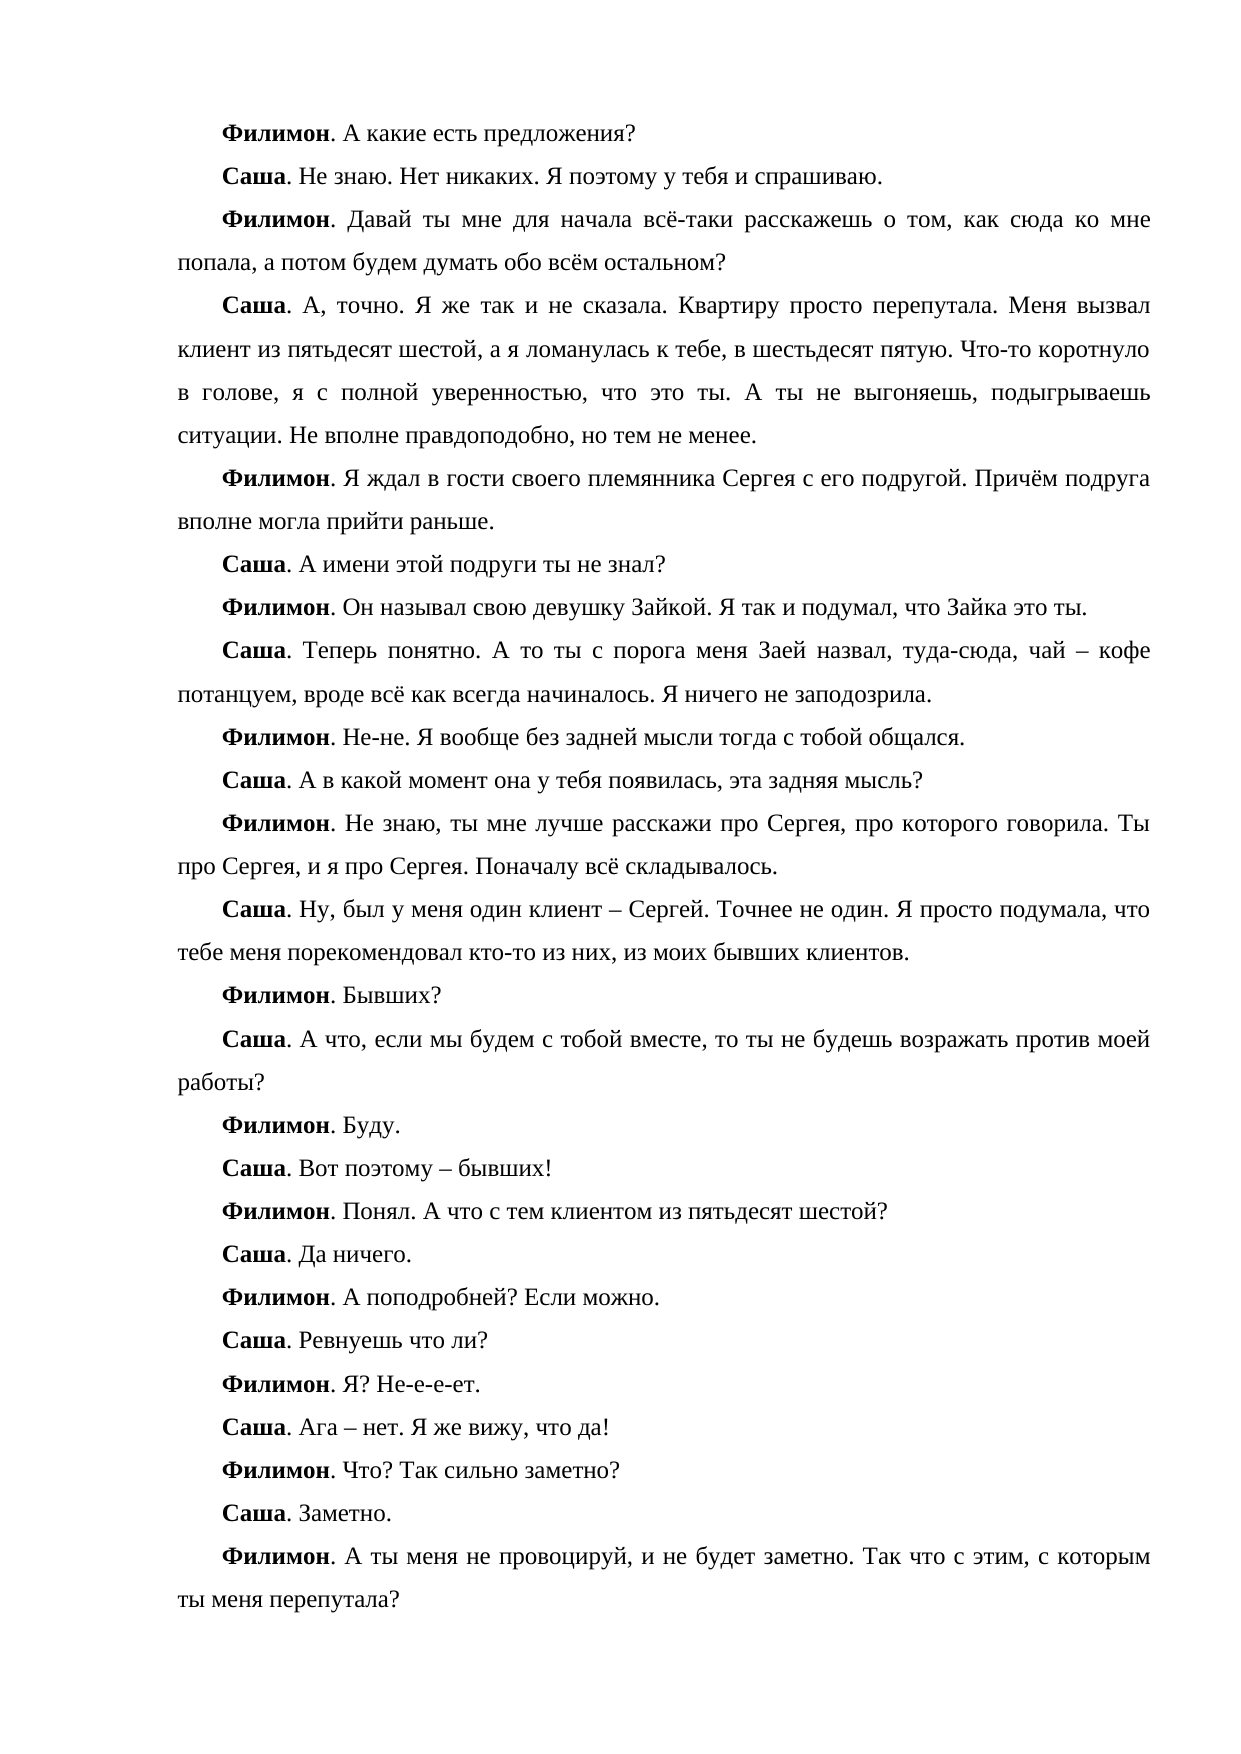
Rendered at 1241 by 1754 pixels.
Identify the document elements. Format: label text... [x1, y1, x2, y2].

text Саша. Не знаю. Нет никаких. Я поэтому у тебя и спрашиваю. [177, 161, 1152, 190]
text Филимон. А какие есть предложения? [177, 118, 1152, 147]
text Филимон. Он называл свою девушку Зайкой. Я так и подумал, что Зайка это ты. [177, 592, 1152, 621]
text Филимон. Давай ты мне для начала всё-таки расскажешь о том, как сюда ко мне попала, а потом будем думать обо всём остальном? [177, 204, 1152, 276]
text Саша. Ревнуешь что ли? [177, 1326, 1152, 1354]
text Саша. А имени этой подруги ты не знал? [177, 549, 1152, 578]
text Саша. А в какой момент она у тебя появилась, эта задняя мысль? [177, 765, 1152, 794]
text Филимон. Бывших? [177, 981, 1152, 1009]
text Саша. Да ничего. [177, 1239, 1152, 1268]
text Филимон. Я? Не-е-е-ет. [177, 1369, 1152, 1397]
text Саша. А что, если мы будем с тобой вместе, то ты не будешь возражать против моей работы? [177, 1024, 1152, 1096]
text Саша. Ага – нет. Я же вижу, что да! [177, 1412, 1152, 1441]
text Филимон. Понял. А что с тем клиентом из пятьдесят шестой? [177, 1196, 1152, 1225]
text Филимон. Не-не. Я вообще без задней мысли тогда с тобой общался. [177, 722, 1152, 751]
text Филимон. Буду. [177, 1110, 1152, 1139]
text Филимон. Что? Так сильно заметно? [177, 1455, 1152, 1484]
text Филимон. Не знаю, ты мне лучше расскажи про Сергея, про которого говорила. Ты про Сергея, и я про Сергея. Поначалу всё складывалось. [177, 808, 1152, 880]
text Филимон. Я ждал в гости своего племянника Сергея с его подругой. Причём подруга вполне могла прийти раньше. [177, 463, 1152, 535]
text Саша. Вот поэтому – бывших! [177, 1153, 1152, 1182]
text Саша. Заметно. [177, 1498, 1152, 1527]
text Саша. А, точно. Я же так и не сказала. Квартиру просто перепутала. Меня вызвал клиент из пятьдесят шестой, а я ломанулась к тебе, в шестьдесят пятую. Что-то коротнуло в голове, я с полной уверенностью, что это ты. А ты не выгоняешь, подыгрываешь ситуации. Не вполне правдоподобно, но тем не менее. [177, 291, 1152, 449]
text Филимон. А ты меня не провоцируй, и не будет заметно. Так что с этим, с которым ты меня перепутала? [177, 1541, 1152, 1613]
text Филимон. А поподробней? Если можно. [177, 1282, 1152, 1311]
text Саша. Ну, был у меня один клиент – Сергей. Точнее не один. Я просто подумала, что тебе меня порекомендовал кто-то из них, из моих бывших клиентов. [177, 894, 1152, 966]
text Саша. Теперь понятно. А то ты с порога меня Заей назвал, туда-сюда, чай – кофе потанцуем, вроде всё как всегда начиналось. Я ничего не заподозрила. [177, 636, 1152, 707]
